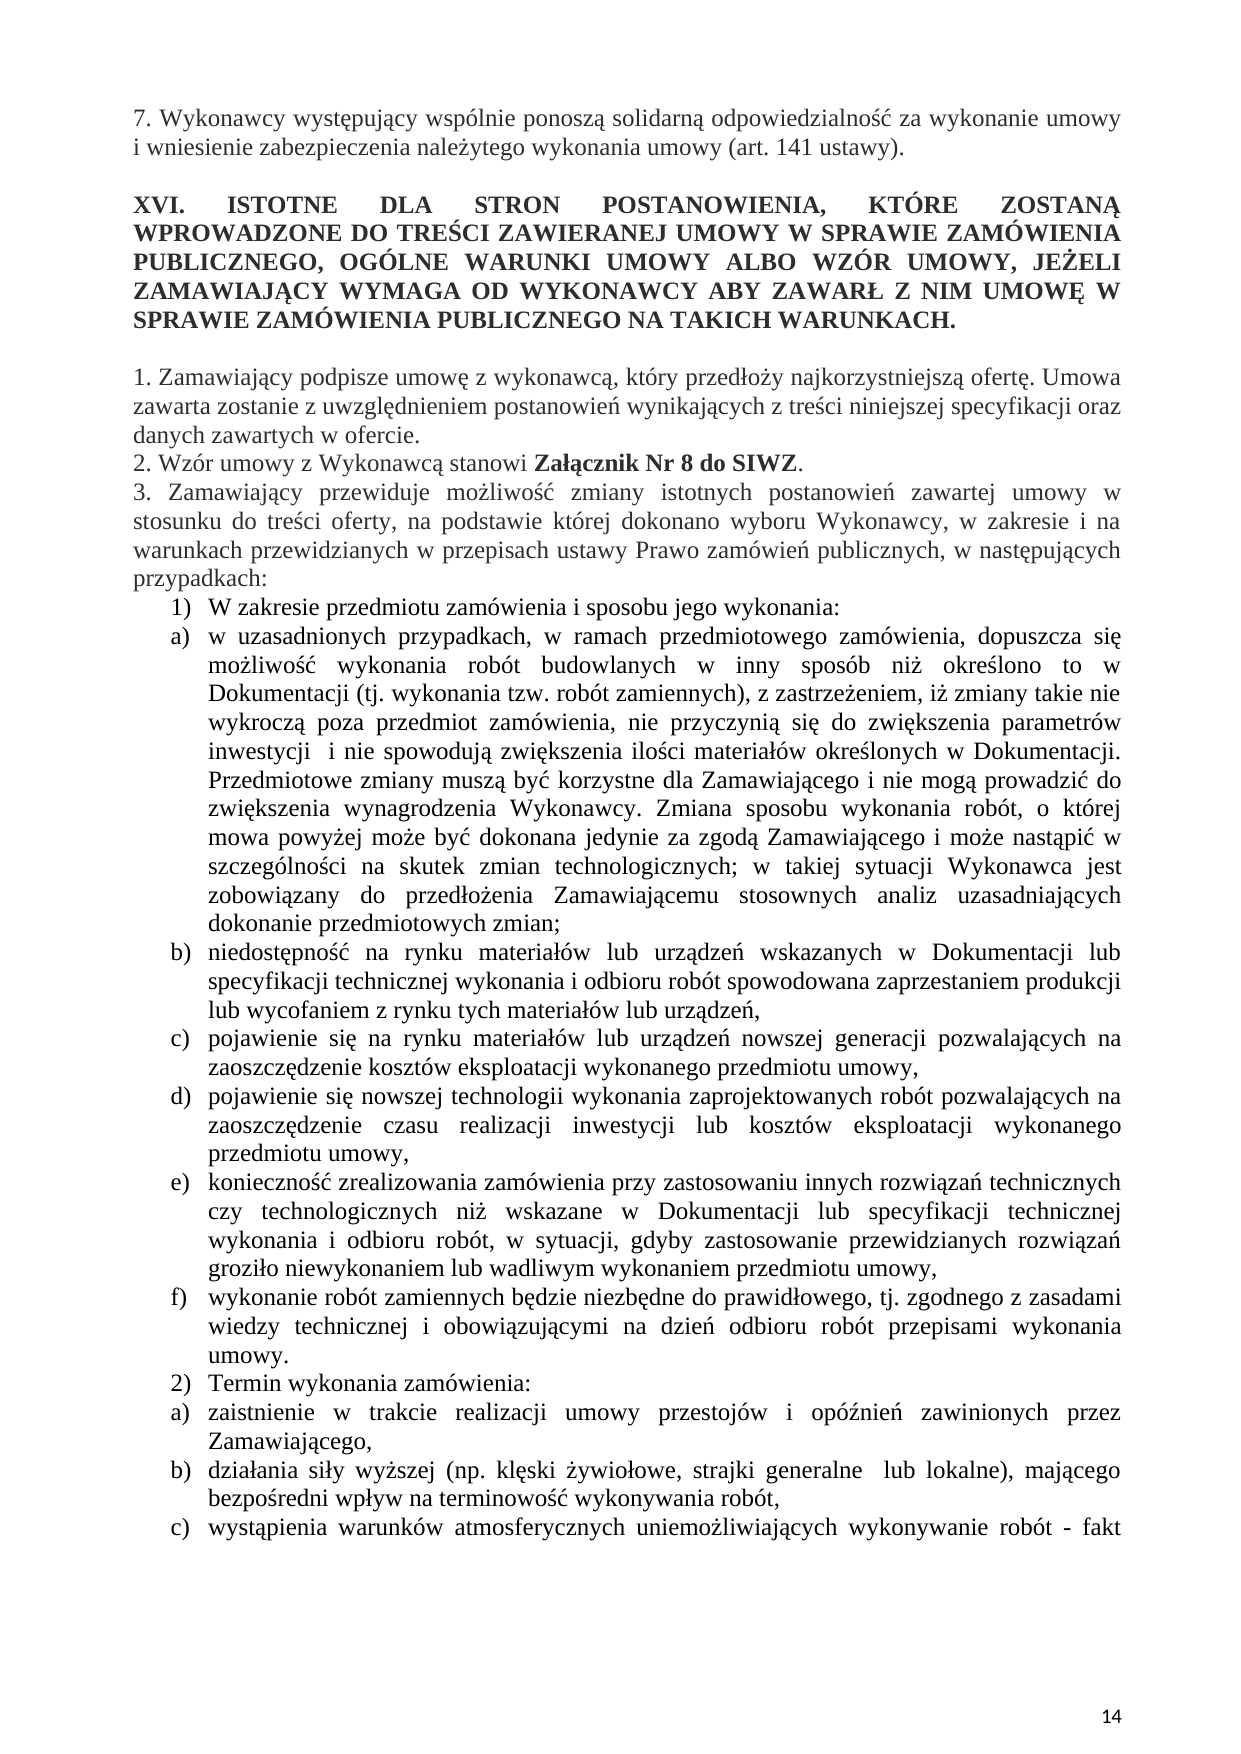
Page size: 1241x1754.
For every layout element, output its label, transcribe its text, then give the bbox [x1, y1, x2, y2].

list zaistnienie w trakcie realizacji umowy przestojów i opóźnień zawinionych przez Zamawiającego, [170, 1397, 1122, 1455]
list Termin wykonania zamówienia: [170, 1368, 1122, 1397]
list działania siły wyższej (np. klęski żywiołowe, strajki generalne lub lokalne), mającego bezpośredni wpływ na terminowość wykonywania robót, [170, 1455, 1122, 1512]
list W zakresie przedmiotu zamówienia i sposobu jego wykonania: [170, 592, 1122, 621]
text 2. Wzór umowy z Wykonawcą stanowi Załącznik Nr 8 do SIWZ. [133, 448, 1122, 477]
text 1. Zamawiający podpisze umowę z wykonawcą, który przedłoży najkorzystniejszą ofertę. Umowa zawarta zostanie z uwzględnieniem postanowień wynikających z treści niniejszej specyfikacji oraz danych zawartych w ofercie. [133, 333, 1122, 448]
text 7. Wykonawcy występujący wspólnie ponoszą solidarną odpowiedzialność za wykonanie umowy i wniesienie zabezpieczenia należytego wykonania umowy (art. 141 ustawy). [133, 103, 1122, 161]
list niedostępność na rynku materiałów lub urządzeń wskazanych w Dokumentacji lub specyfikacji technicznej wykonania i odbioru robót spowodowana zaprzestaniem produkcji lub wycofaniem z rynku tych materiałów lub urządzeń, [170, 937, 1122, 1023]
list w uzasadnionych przypadkach, w ramach przedmiotowego zamówienia, dopuszcza się możliwość wykonania robót budowlanych w inny sposób niż określono to w Dokumentacji (tj. wykonania tzw. robót zamiennych), z zastrzeżeniem, iż zmiany takie nie wykroczą poza przedmiot zamówienia, nie przyczynią się do zwiększenia parametrów inwestycji i nie spowodują zwiększenia ilości materiałów określonych w Dokumentacji. Przedmiotowe zmiany muszą być korzystne dla Zamawiającego i nie mogą prowadzić do zwiększenia wynagrodzenia Wykonawcy. Zmiana sposobu wykonania robót, o której mowa powyżej może być dokonana jedynie za zgodą Zamawiającego i może nastąpić w szczególności na skutek zmian technologicznych; w takiej sytuacji Wykonawca jest zobowiązany do przedłożenia Zamawiającemu stosownych analiz uzasadniających dokonanie przedmiotowych zmian; [170, 621, 1122, 937]
list wykonanie robót zamiennych będzie niezbędne do prawidłowego, tj. zgodnego z zasadami wiedzy technicznej i obowiązującymi na dzień odbioru robót przepisami wykonania umowy. [170, 1282, 1122, 1368]
list pojawienie się na rynku materiałów lub urządzeń nowszej generacji pozwalających na zaoszczędzenie kosztów eksploatacji wykonanego przedmiotu umowy, [170, 1023, 1122, 1081]
list pojawienie się nowszej technologii wykonania zaprojektowanych robót pozwalających na zaoszczędzenie czasu realizacji inwestycji lub kosztów eksploatacji wykonanego przedmiotu umowy, [170, 1081, 1122, 1167]
text XVI. ISTOTNE DLA STRON POSTANOWIENIA, KTÓRE ZOSTANĄ WPROWADZONE DO TREŚCI ZAWIERANEJ UMOWY W SPRAWIE ZAMÓWIENIA PUBLICZNEGO, OGÓLNE WARUNKI UMOWY ALBO WZÓR UMOWY, JEŻELI ZAMAWIAJĄCY WYMAGA OD WYKONAWCY ABY ZAWARŁ Z NIM UMOWĘ W SPRAWIE ZAMÓWIENIA PUBLICZNEGO NA TAKICH WARUNKACH. [133, 161, 1122, 333]
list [170, 1512, 1122, 1541]
list konieczność zrealizowania zamówienia przy zastosowaniu innych rozwiązań technicznych czy technologicznych niż wskazane w Dokumentacji lub specyfikacji technicznej wykonania i odbioru robót, w sytuacji, gdyby zastosowanie przewidzianych rozwiązań groziło niewykonaniem lub wadliwym wykonaniem przedmiotu umowy, [170, 1167, 1122, 1282]
text 3. Zamawiający przewiduje możliwość zmiany istotnych postanowień zawartej umowy w stosunku do treści oferty, na podstawie której dokonano wyboru Wykonawcy, w zakresie i na warunkach przewidzianych w przepisach ustawy Prawo zamówień publicznych, w następujących przypadkach: [133, 477, 1122, 592]
